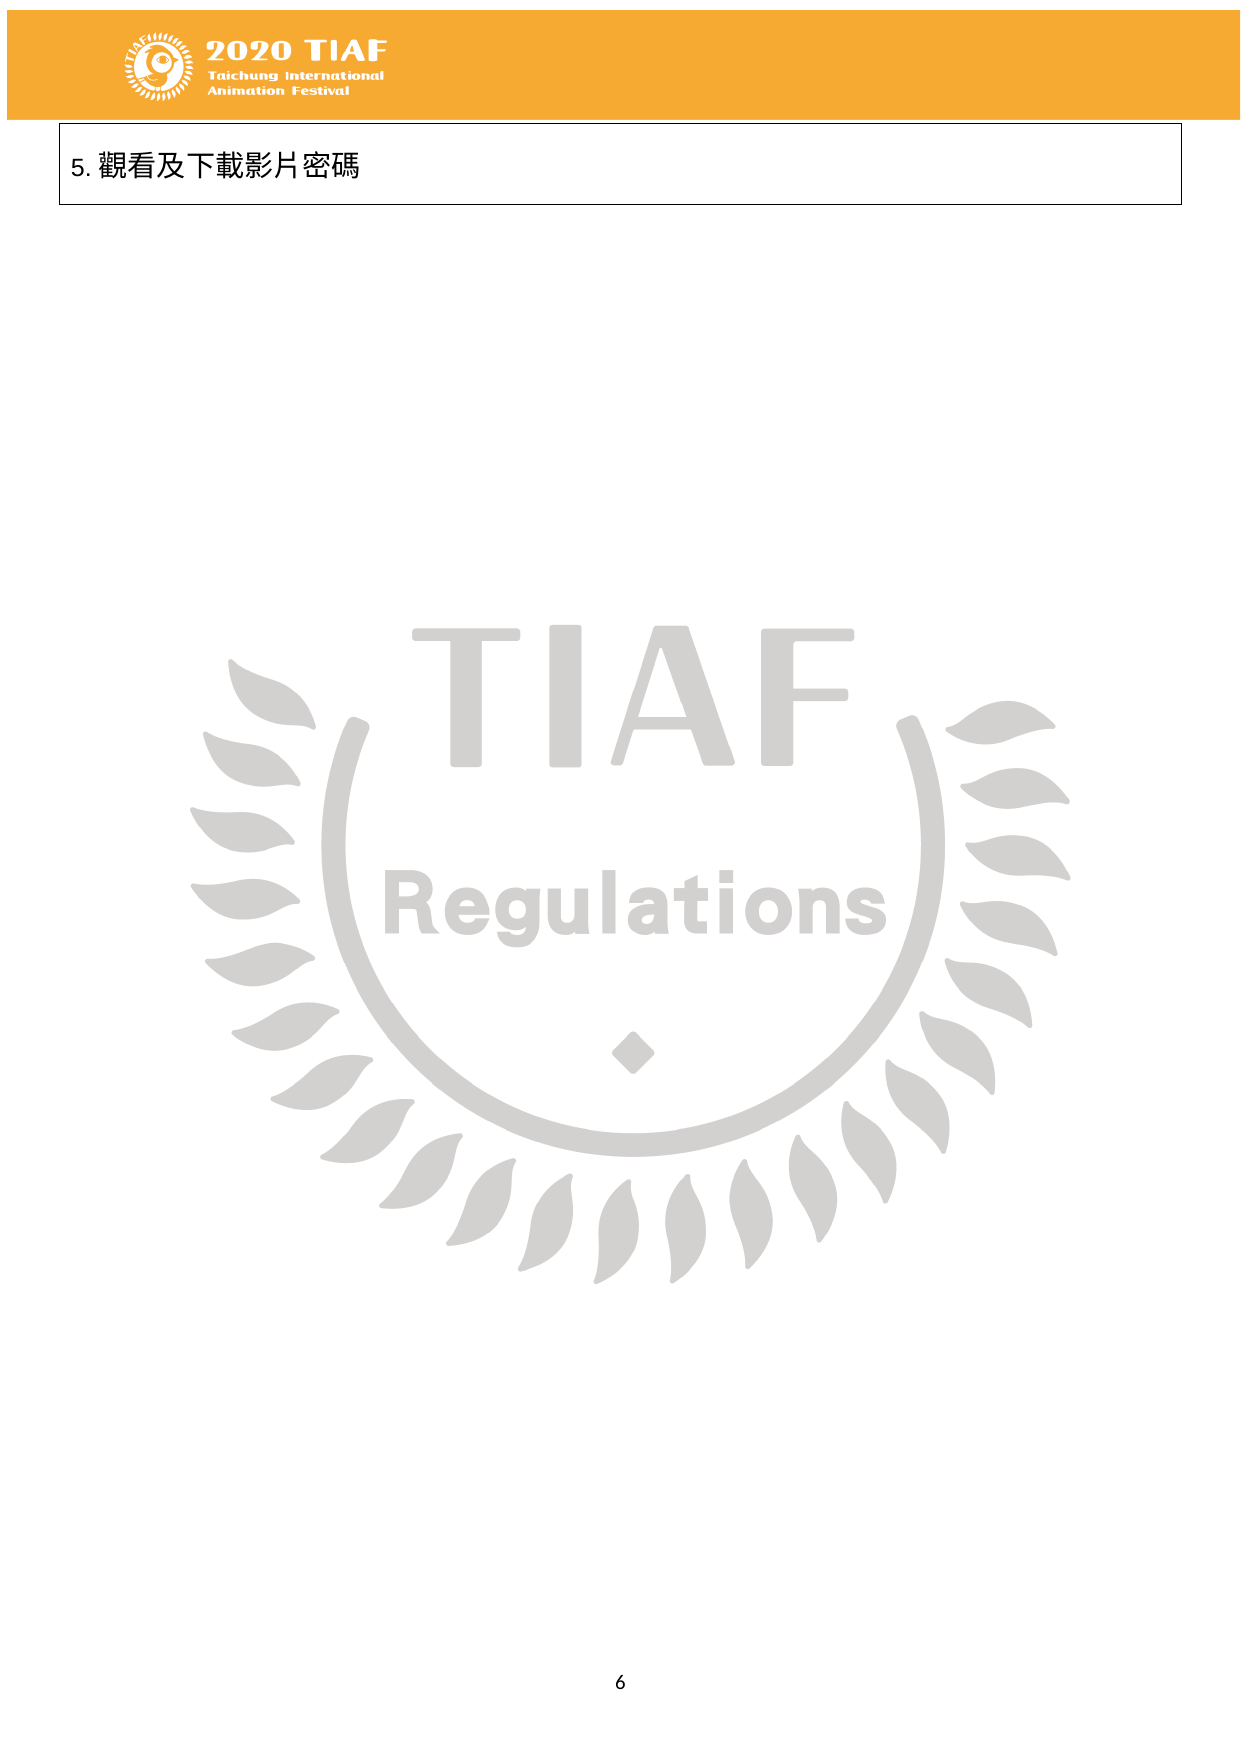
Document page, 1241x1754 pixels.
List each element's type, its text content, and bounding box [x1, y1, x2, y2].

picture [7, 10, 1241, 1754]
table_cell 5. 觀看及下載影片密碼 [60, 124, 1181, 204]
